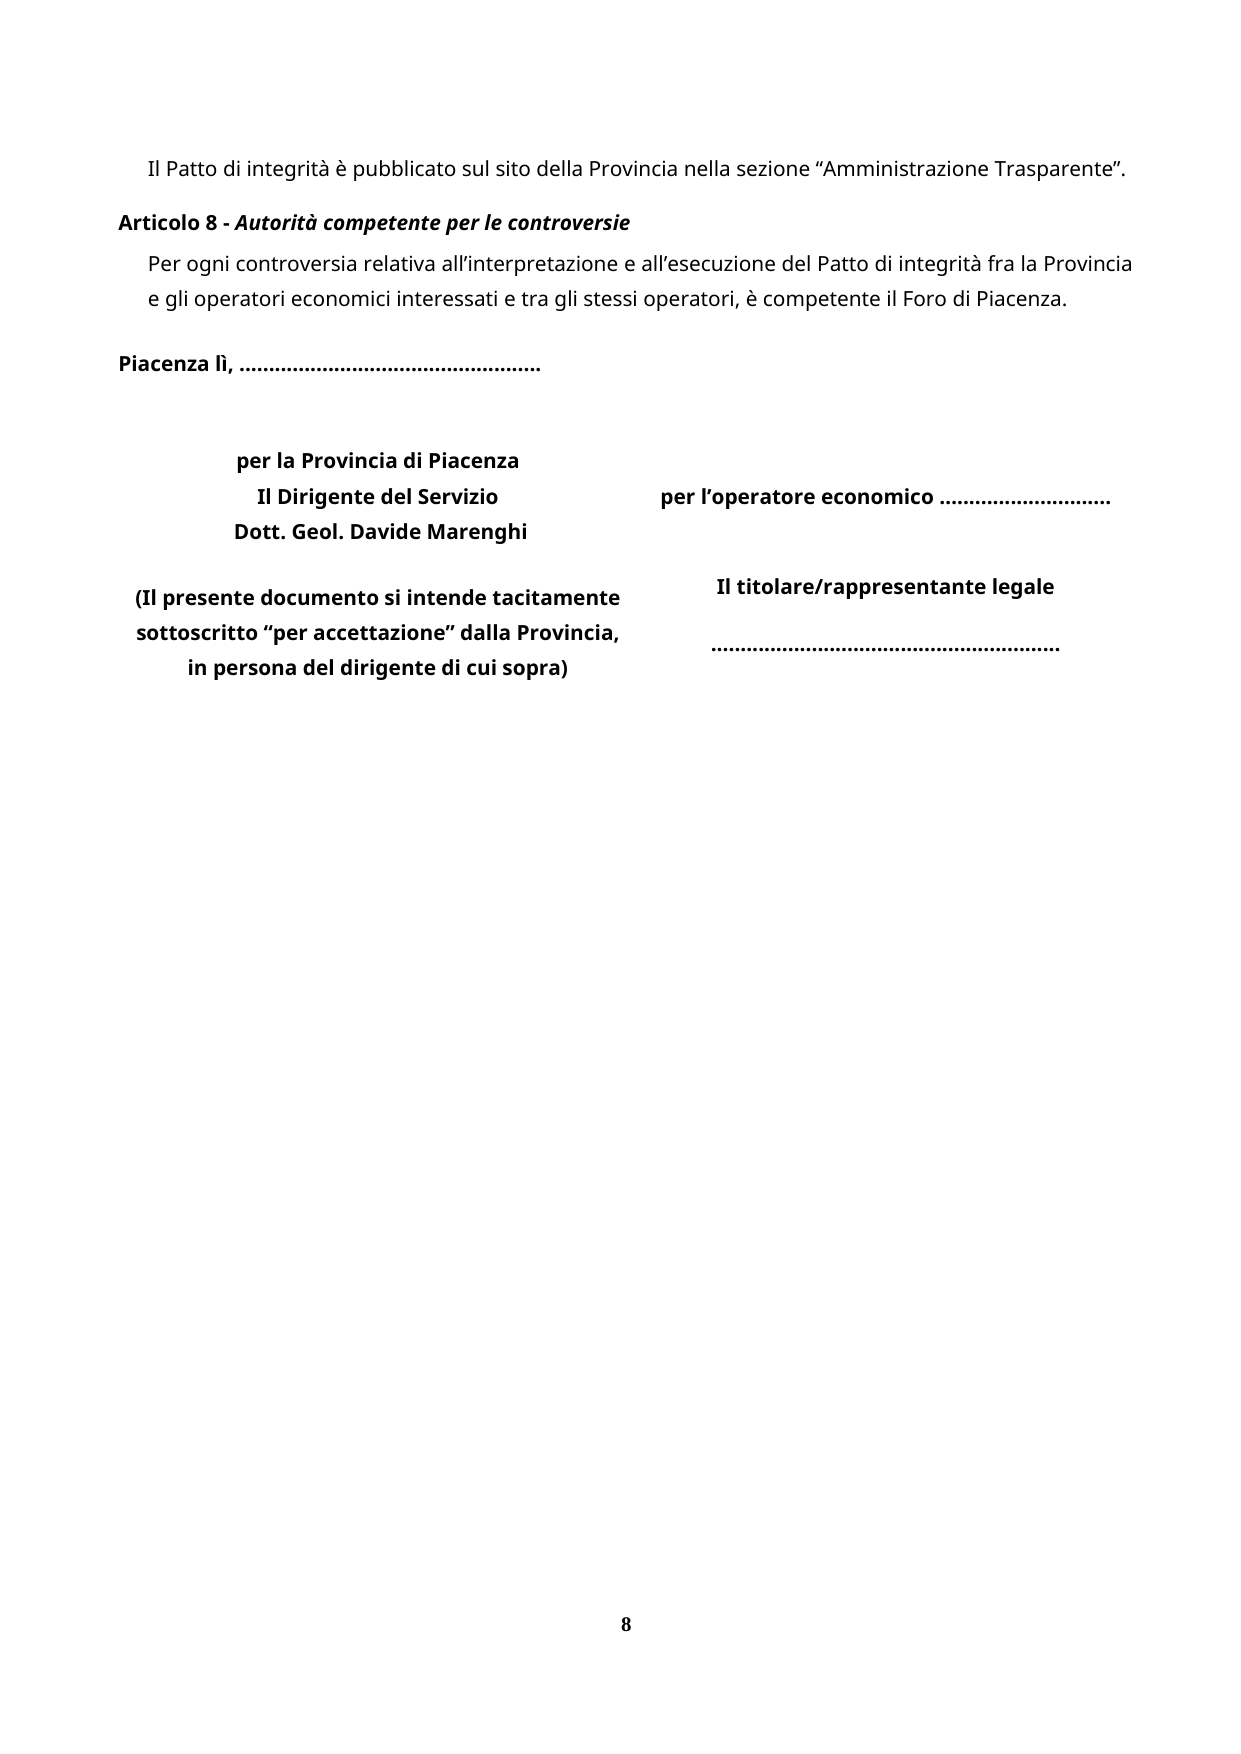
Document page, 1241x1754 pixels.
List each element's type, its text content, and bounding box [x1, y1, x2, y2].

table_header per l’operatore economico ….......................... [632, 419, 1140, 566]
text Il Patto di integrità è pubblicato sul sito della Provincia nella sezione “Amministrazione Trasparente”. [148, 148, 1134, 183]
text Piacenza lì, ................................................... [118, 342, 1134, 378]
table_cell (Il presente documento si intende tacitamente sottoscritto “per accettazione” dalla Provincia, in persona del dirigente di cui sopra) [124, 566, 632, 691]
table_header per la Provincia di Piacenza Il Dirigente del Servizio Dott. Geol. Davide Marenghi [124, 419, 632, 566]
text Per ogni controversia relativa all’interpretazione e all’esecuzione del Patto di integrità fra la Provincia e gli operatori economici interessati e tra gli stessi operatori, è competente il Foro di Piacenza. [148, 242, 1134, 313]
text Articolo 8 - Autorità competente per le controversie [118, 201, 1134, 236]
table_cell Il titolare/rappresentante legale ........................................................... [632, 566, 1140, 691]
